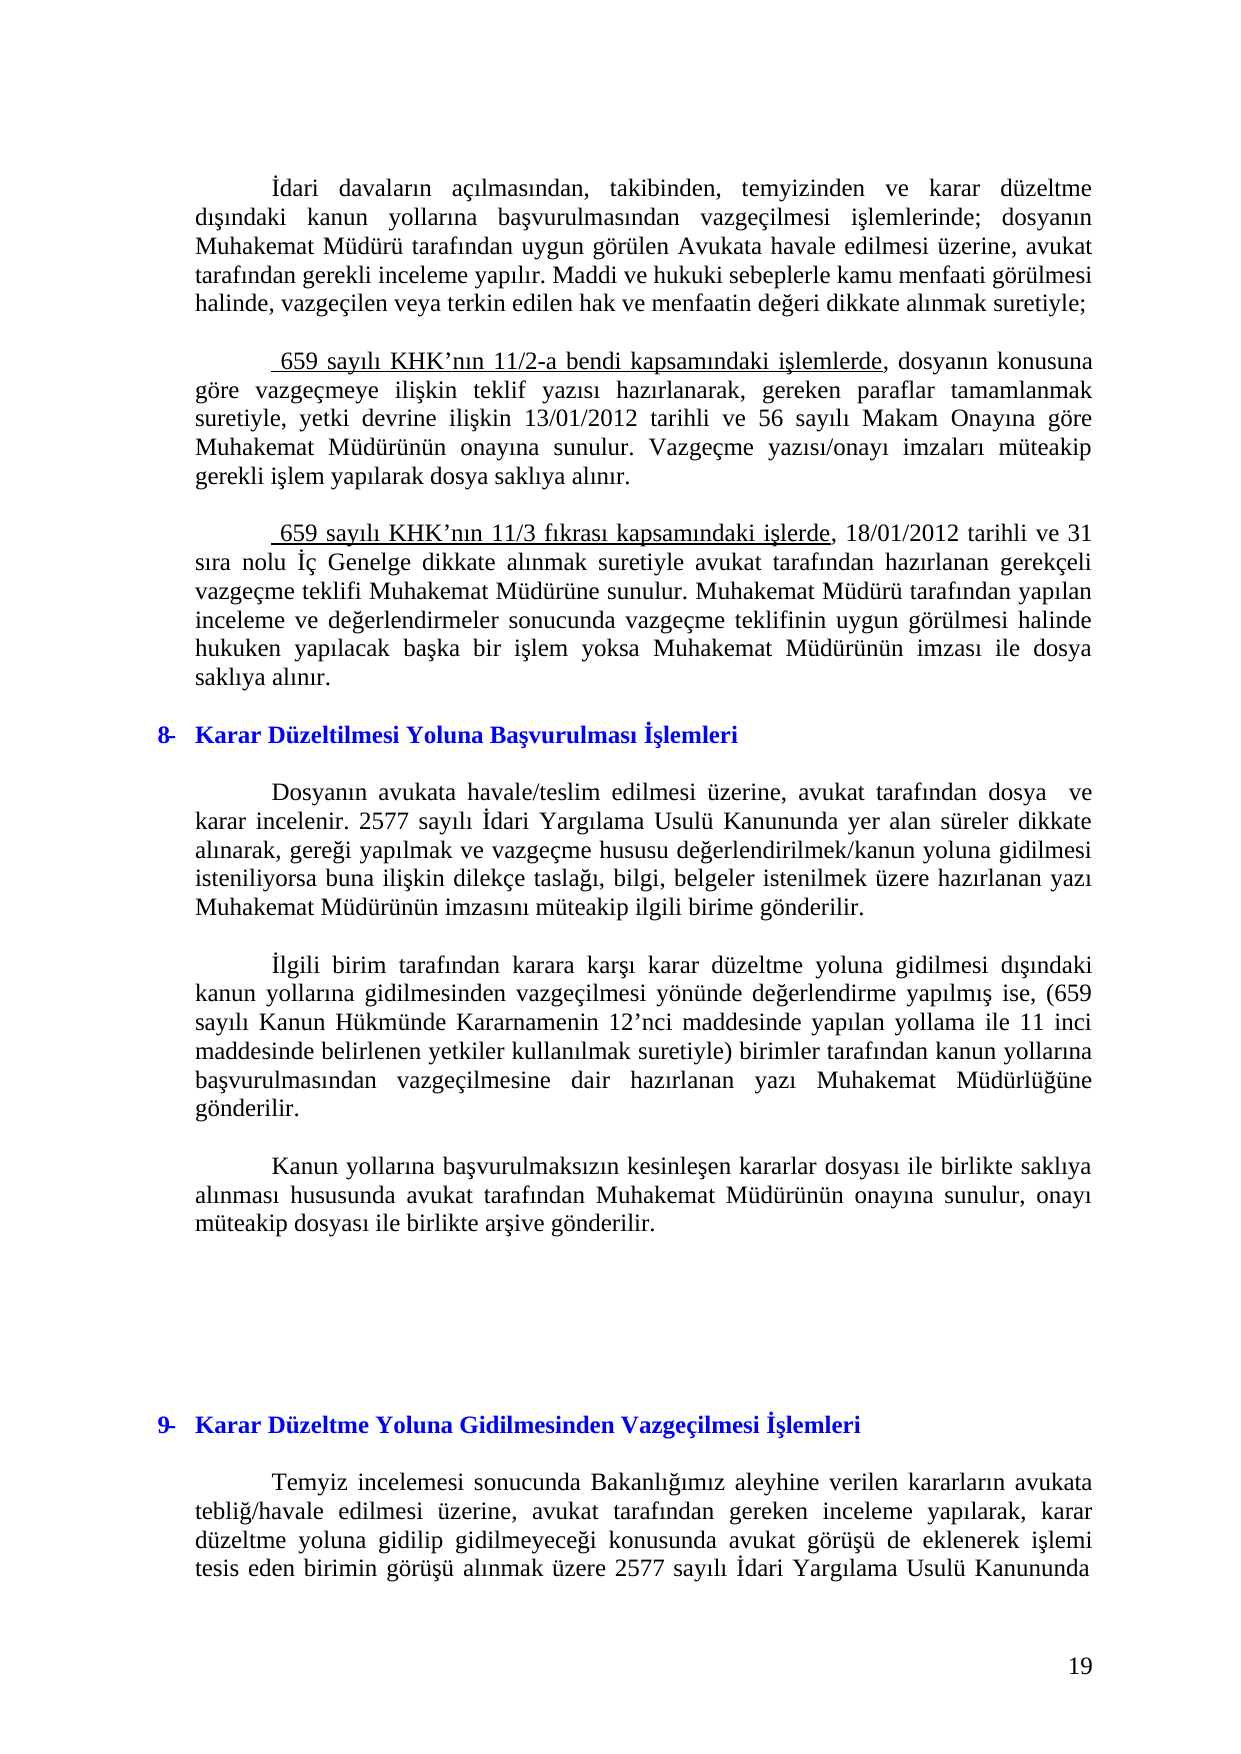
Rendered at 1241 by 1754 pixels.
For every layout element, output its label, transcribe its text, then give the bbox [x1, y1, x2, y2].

text Temyiz incelemesi sonucunda Bakanlığımız aleyhine verilen kararların avukata tebliğ/havale edilmesi üzerine, avukat tarafından gereken inceleme yapılarak, karar düzeltme yoluna gidilip gidilmeyeceği konusunda avukat görüşü de eklenerek işlemi tesis eden birimin görüşü alınmak üzere 2577 sayılı İdari Yargılama Usulü Kanununda [195, 1467, 1093, 1582]
text İlgili birim tarafından karara karşı karar düzeltme yoluna gidilmesi dışındaki kanun yollarına gidilmesinden vazgeçilmesi yönünde değerlendirme yapılmış ise, (659 sayılı Kanun Hükmünde Kararnamenin 12’nci maddesinde yapılan yollama ile 11 inci maddesinde belirlenen yetkiler kullanılmak suretiyle) birimler tarafından kanun yollarına başvurulmasından vazgeçilmesine dair hazırlanan yazı Muhakemat Müdürlüğüne gönderilir. [195, 950, 1093, 1122]
text Kanun yollarına başvurulmaksızın kesinleşen kararlar dosyası ile birlikte saklıya alınması hususunda avukat tarafından Muhakemat Müdürünün onayına sunulur, onayı müteakip dosyası ile birlikte arşive gönderilir. [195, 1151, 1092, 1237]
subtitle Karar Düzeltme Yoluna Gidilmesinden Vazgeçilmesi İşlemleri [157, 1410, 1105, 1439]
text 659 sayılı KHK’nın 11/2-a bendi kapsamındaki işlemlerde, dosyanın konusuna göre vazgeçmeye ilişkin teklif yazısı hazırlanarak, gereken paraflar tamamlanmak suretiyle, yetki devrine ilişkin 13/01/2012 tarihli ve 56 sayılı Makam Onayına göre Muhakemat Müdürünün onayına sunulur. Vazgeçme yazısı/onayı imzaları müteakip gerekli işlem yapılarak dosya saklıya alınır. [195, 346, 1093, 490]
text İdari davaların açılmasından, takibinden, temyizinden ve karar düzeltme dışındaki kanun yollarına başvurulmasından vazgeçilmesi işlemlerinde; dosyanın Muhakemat Müdürü tarafından uygun görülen Avukata havale edilmesi üzerine, avukat tarafından gerekli inceleme yapılır. Maddi ve hukuki sebeplerle kamu menfaati görülmesi halinde, vazgeçilen veya terkin edilen hak ve menfaatin değeri dikkate alınmak suretiyle; [195, 173, 1093, 317]
subtitle Karar Düzeltilmesi Yoluna Başvurulması İşlemleri [157, 720, 1105, 749]
text 659 sayılı KHK’nın 11/3 fıkrası kapsamındaki işlerde, 18/01/2012 tarihli ve 31 sıra nolu İç Genelge dikkate alınmak suretiyle avukat tarafından hazırlanan gerekçeli vazgeçme teklifi Muhakemat Müdürüne sunulur. Muhakemat Müdürü tarafından yapılan inceleme ve değerlendirmeler sonucunda vazgeçme teklifinin uygun görülmesi halinde hukuken yapılacak başka bir işlem yoksa Muhakemat Müdürünün imzası ile dosya saklıya alınır. [195, 518, 1093, 691]
text Dosyanın avukata havale/teslim edilmesi üzerine, avukat tarafından dosya ve karar incelenir. 2577 sayılı İdari Yargılama Usulü Kanununda yer alan süreler dikkate alınarak, gereği yapılmak ve vazgeçme hususu değerlendirilmek/kanun yoluna gidilmesi isteniliyorsa buna ilişkin dilekçe taslağı, bilgi, belgeler istenilmek üzere hazırlanan yazı Muhakemat Müdürünün imzasını müteakip ilgili birime gönderilir. [195, 777, 1093, 921]
